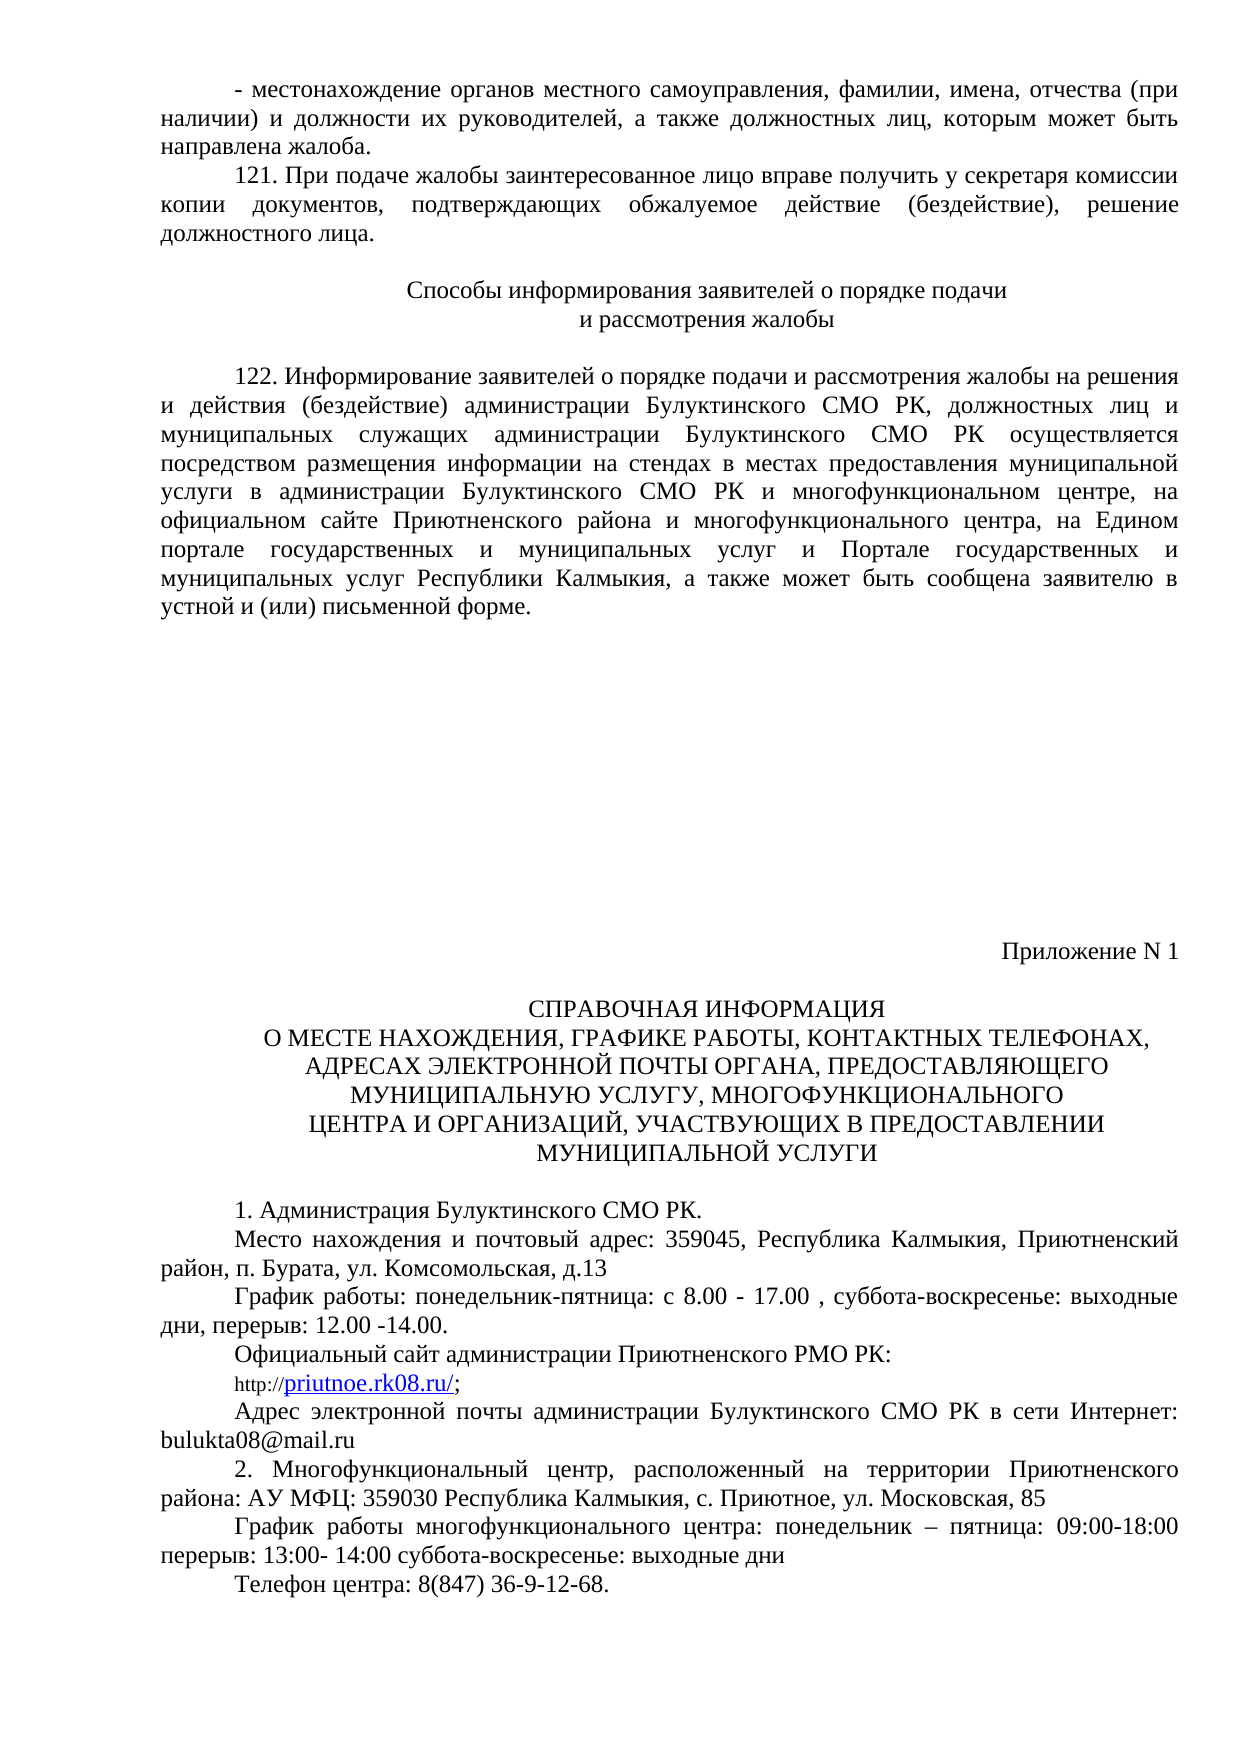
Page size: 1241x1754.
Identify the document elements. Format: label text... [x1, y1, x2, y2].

text АДРЕСАХ ЭЛЕКТРОННОЙ ПОЧТЫ ОРГАНА, ПРЕДОСТАВЛЯЮЩЕГО [160, 1051, 1179, 1080]
text 121. При подаче жалобы заинтересованное лицо вправе получить у секретаря комиссии копии документов, подтверждающих обжалуемое действие (бездействие), решение должностного лица. [160, 160, 1179, 246]
text - местонахождение органов местного самоуправления, фамилии, имена, отчества (при наличии) и должности их руководителей, а также должностных лиц, которым может быть направлена жалоба. [160, 74, 1179, 160]
text График работы: понедельник-пятница: с 8.00 - 17.00 , суббота-воскресенье: выходные дни, перерыв: 12.00 -14.00. [160, 1281, 1179, 1339]
text Телефон центра: 8(847) 36-9-12-68. [160, 1569, 1179, 1598]
text http://priutnoe.rk08.ru/; [160, 1368, 1179, 1396]
text Способы информирования заявителей о порядке подачи [160, 275, 1179, 304]
text и рассмотрения жалобы [160, 304, 1179, 333]
text СПРАВОЧНАЯ ИНФОРМАЦИЯ [160, 994, 1179, 1023]
text Официальный сайт администрации Приютненского РМО РК: [160, 1339, 1179, 1368]
text 122. Информирование заявителей о порядке подачи и рассмотрения жалобы на решения и действия (бездействие) администрации Булуктинского СМО РК, должностных лиц и муниципальных служащих администрации Булуктинского СМО РК осуществляется посредством размещения информации на стендах в местах предоставления муниципальной услуги в администрации Булуктинского СМО РК и многофункциональном центре, на официальном сайте Приютненского района и многофункционального центра, на Едином портале государственных и муниципальных услуг и Портале государственных и муниципальных услуг Республики Калмыкия, а также может быть сообщена заявителю в устной и (или) письменной форме. [160, 361, 1179, 620]
text ЦЕНТРА И ОРГАНИЗАЦИЙ, УЧАСТВУЮЩИХ В ПРЕДОСТАВЛЕНИИ [160, 1109, 1179, 1138]
text Адрес электронной почты администрации Булуктинского СМО РК в сети Интернет: bulukta08@mail.ru [160, 1396, 1179, 1454]
text 2. Многофункциональный центр, расположенный на территории Приютненского района: АУ МФЦ: 359030 Республика Калмыкия, с. Приютное, ул. Московская, 85 [160, 1454, 1179, 1511]
text МУНИЦИПАЛЬНОЙ УСЛУГИ [160, 1138, 1179, 1166]
text Место нахождения и почтовый адрес: 359045, Республика Калмыкия, Приютненский район, п. Бурата, ул. Комсомольская, д.13 [160, 1224, 1179, 1281]
text График работы многофункционального центра: понедельник – пятница: 09:00-18:00 перерыв: 13:00- 14:00 суббота-воскресенье: выходные дни [160, 1511, 1179, 1569]
text О МЕСТЕ НАХОЖДЕНИЯ, ГРАФИКЕ РАБОТЫ, КОНТАКТНЫХ ТЕЛЕФОНАХ, [160, 1023, 1179, 1051]
text Приложение N 1 [160, 936, 1179, 965]
text МУНИЦИПАЛЬНУЮ УСЛУГУ, МНОГОФУНКЦИОНАЛЬНОГО [160, 1080, 1179, 1109]
text 1. Администрация Булуктинского СМО РК. [160, 1195, 1179, 1224]
